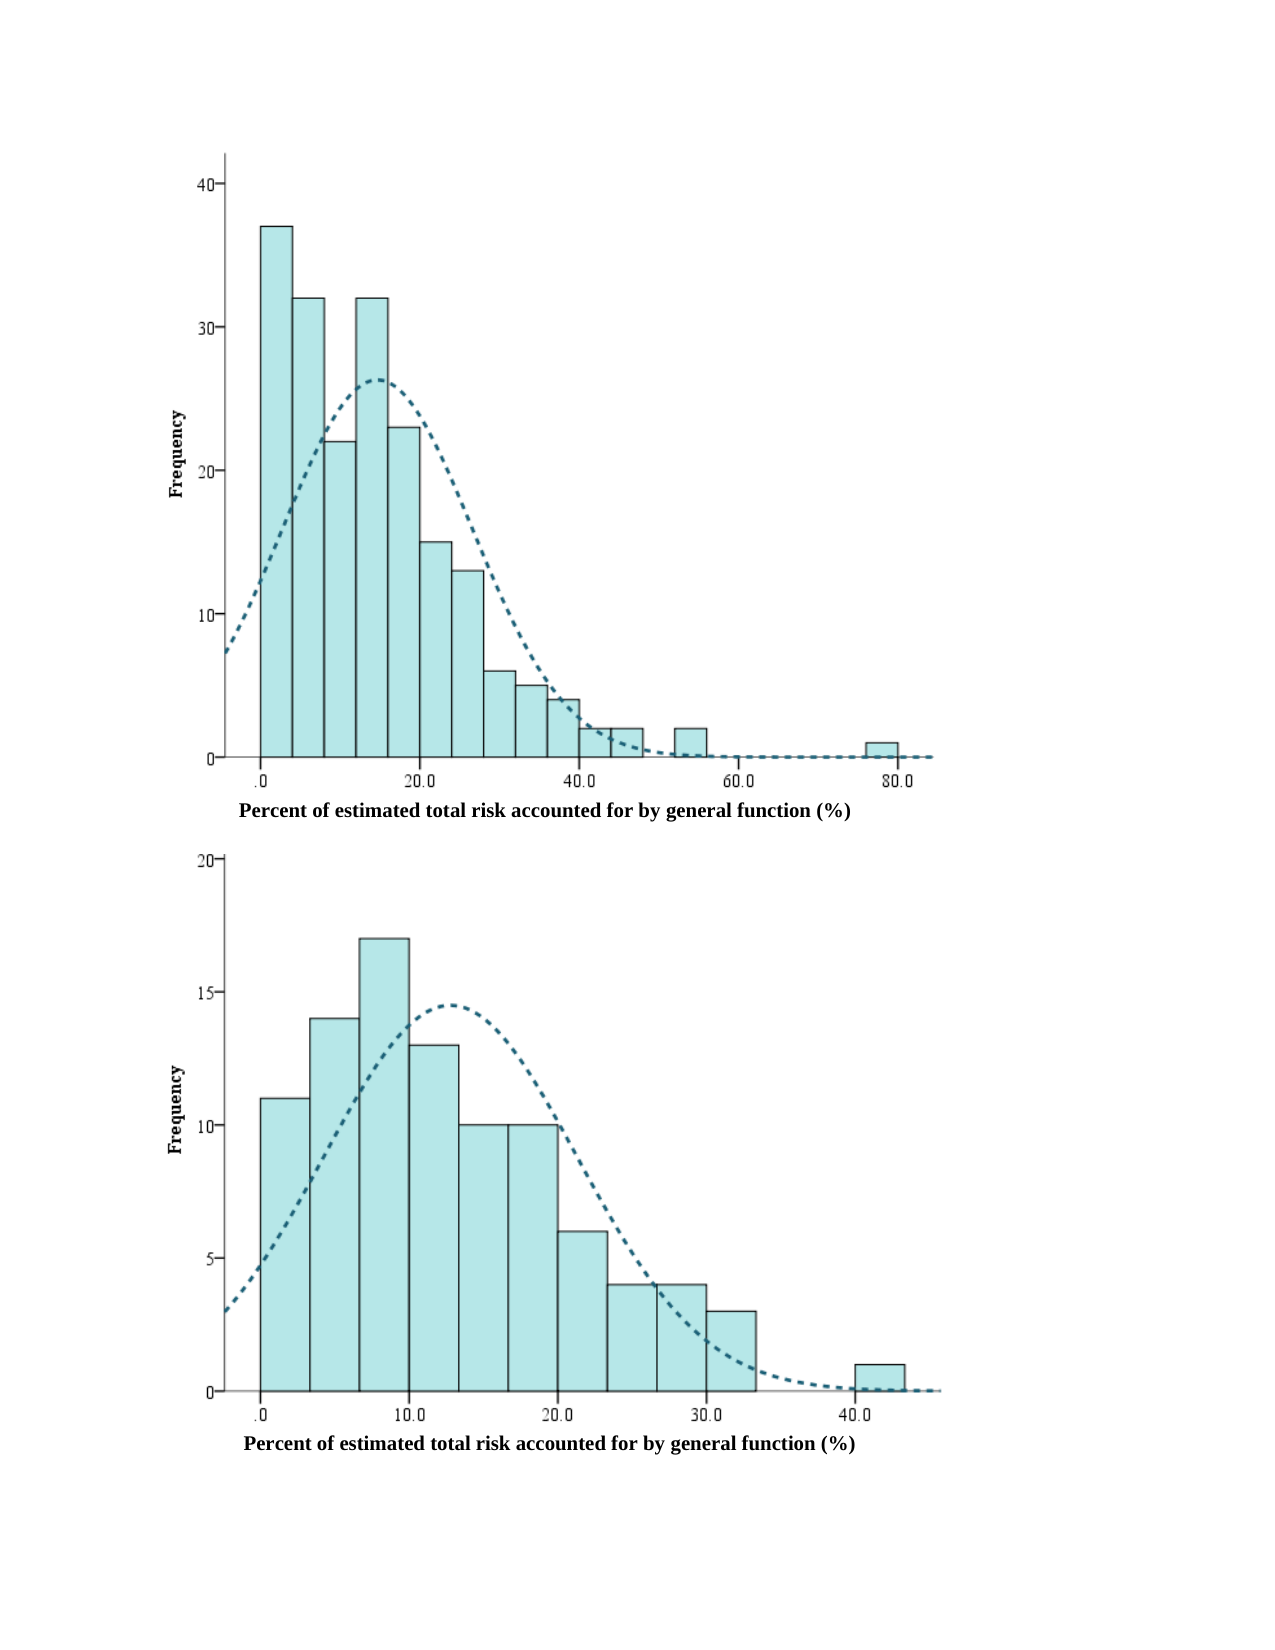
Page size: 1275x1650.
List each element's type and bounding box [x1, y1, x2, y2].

picture [150, 854, 944, 1423]
picture [150, 150, 938, 791]
